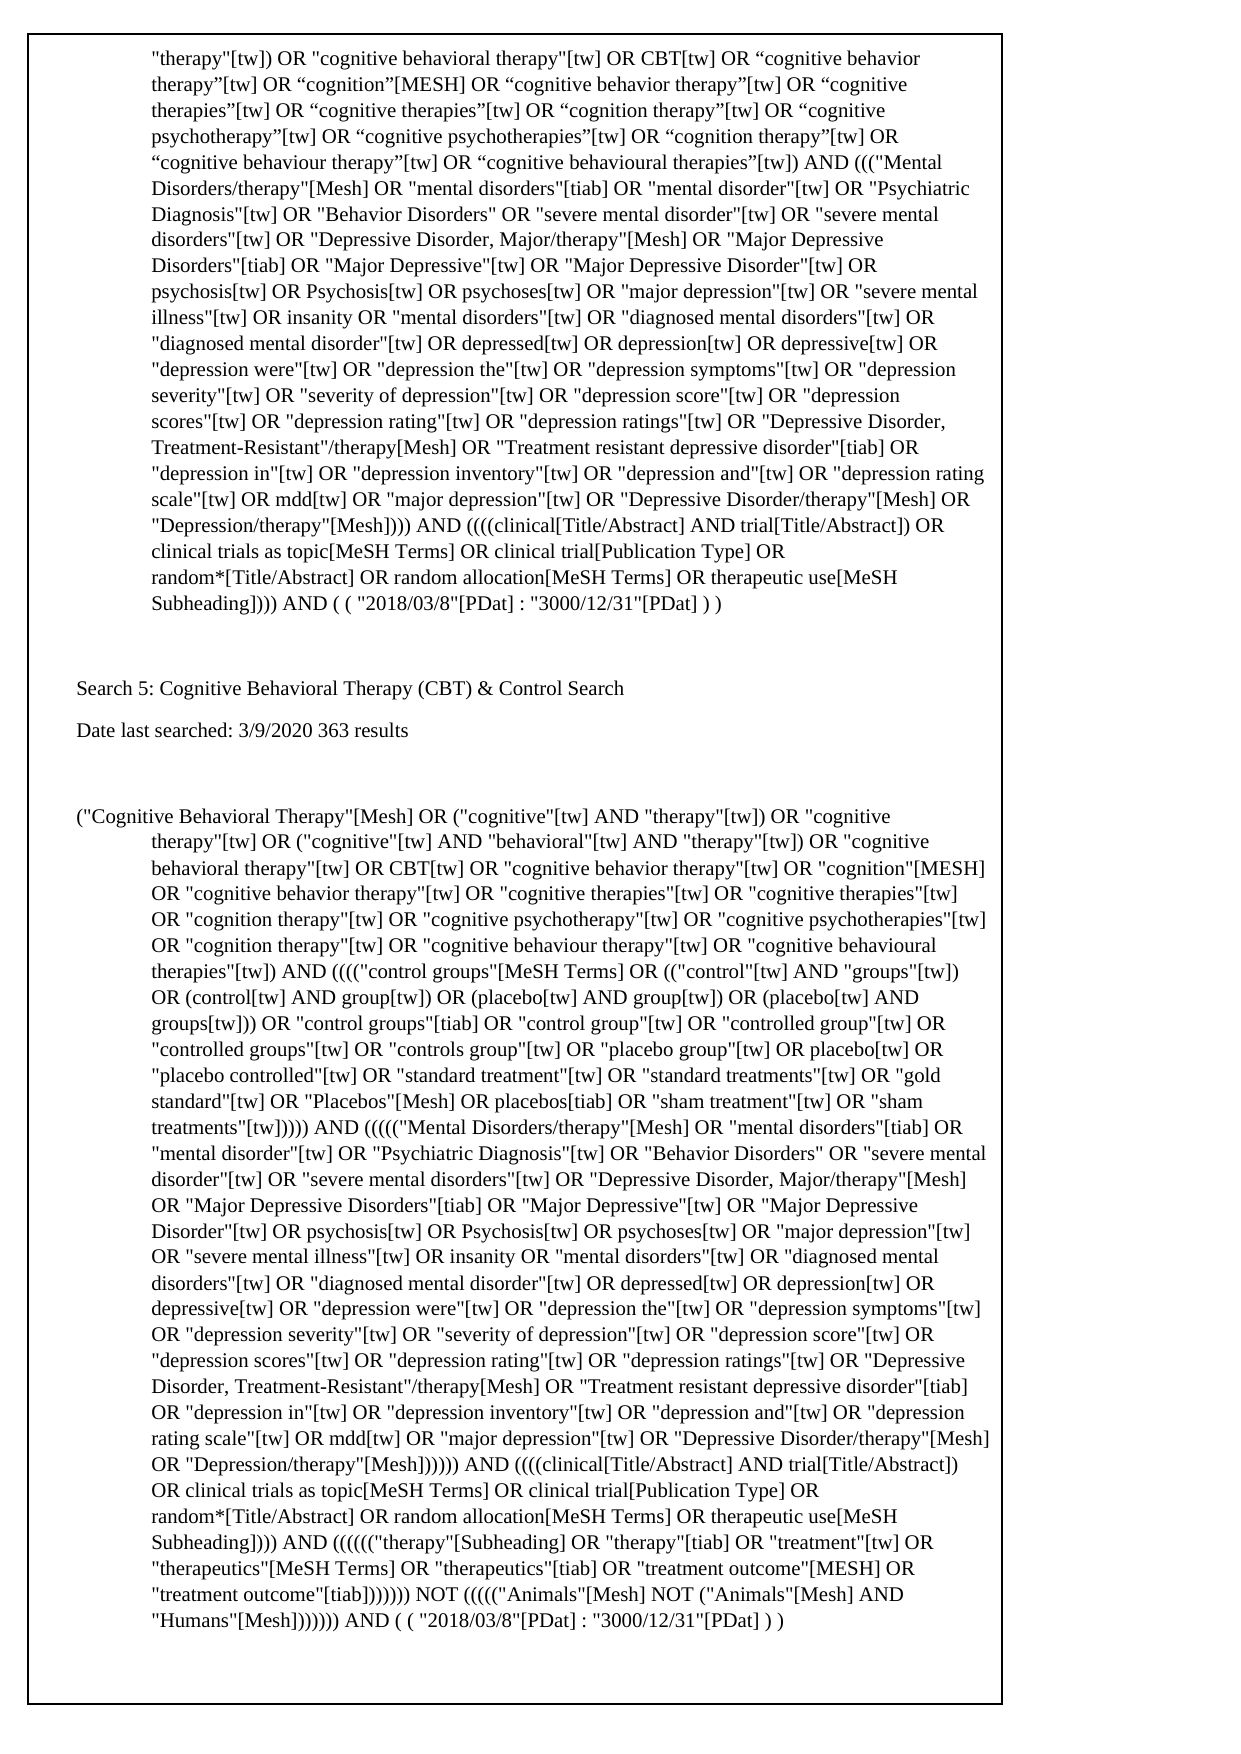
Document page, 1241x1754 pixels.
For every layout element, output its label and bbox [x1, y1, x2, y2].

table_header [29, 35, 1001, 1703]
